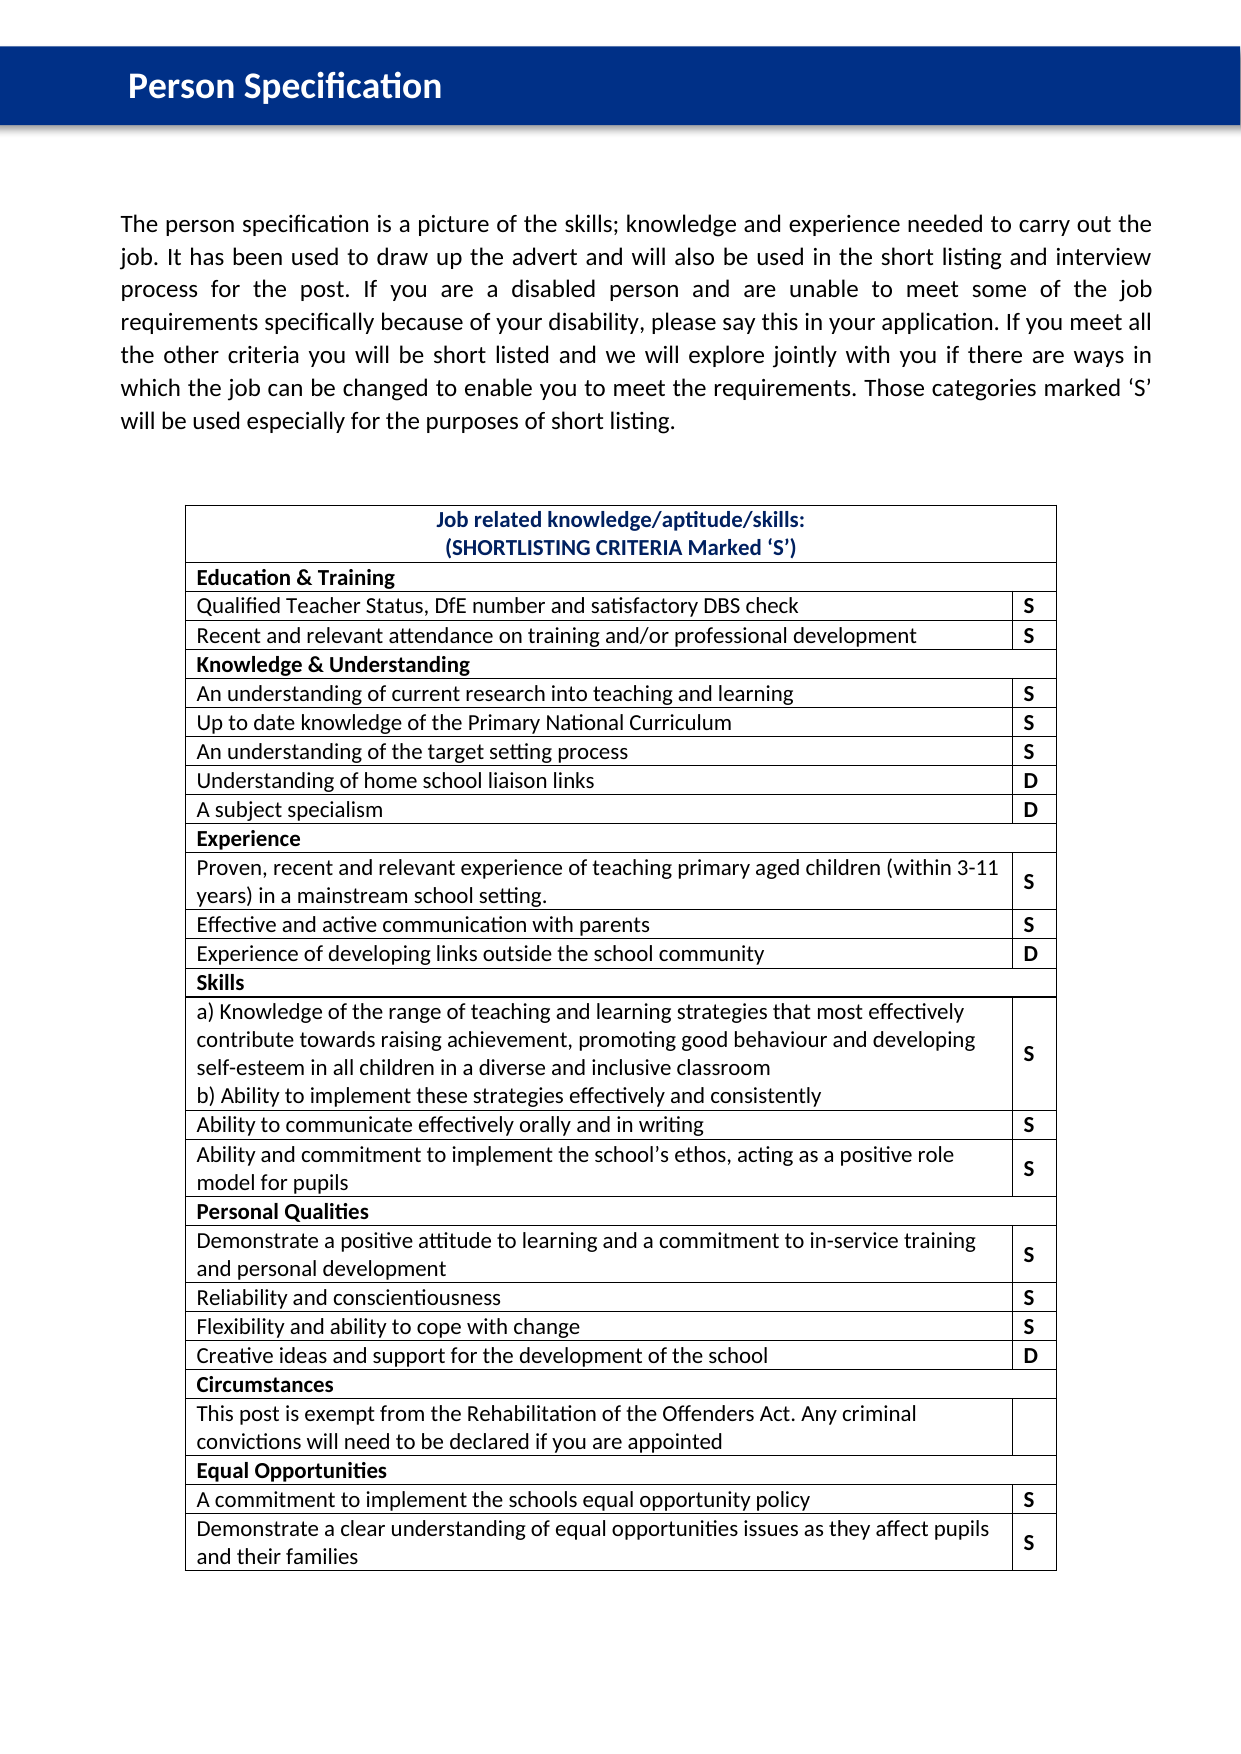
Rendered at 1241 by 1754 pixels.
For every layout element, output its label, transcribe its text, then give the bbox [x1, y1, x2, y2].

table_cell Reliability and conscientiousness [186, 1283, 1012, 1311]
table_cell S [1013, 910, 1056, 938]
table_cell Equal Opportunities [186, 1456, 1056, 1484]
table_cell Circumstances [186, 1370, 1056, 1398]
table_cell [1013, 1399, 1056, 1455]
table_cell S [1013, 1514, 1056, 1570]
table_cell S [1013, 679, 1056, 707]
table_cell Ability and commitment to implement the school’s ethos, acting as a positive role model for pupils [186, 1140, 1012, 1196]
table_cell Effective and active communication with parents [186, 910, 1012, 938]
table_cell Recent and relevant attendance on training and/or professional development [186, 621, 1012, 649]
table_cell D [1013, 939, 1056, 967]
text The person specification is a picture of the skills; knowledge and experience needed to carry out the job. It has been used to draw up the advert and will also be used in the short listing and interview process for the post. If you are a disabled person and are unable to meet some of the job requirements specifically because of your disability, please say this in your application. If you meet all the other criteria you will be short listed and we will explore jointly with you if there are ways in which the job can be changed to enable you to meet the requirements. Those categories marked ‘S’ will be used especially for the purposes of short listing. [120, 208, 1154, 436]
table_cell An understanding of the target setting process [186, 737, 1012, 765]
table_cell Experience [186, 824, 1056, 852]
table_cell S [1013, 1226, 1056, 1282]
table_cell S [1013, 998, 1056, 1109]
table_cell S [1013, 592, 1056, 620]
table_cell S [1013, 1283, 1056, 1311]
table_cell S [1013, 737, 1056, 765]
table_cell Experience of developing links outside the school community [186, 939, 1012, 967]
table_cell D [1013, 1341, 1056, 1369]
table_cell S [1013, 1312, 1056, 1340]
table_cell Knowledge & Understanding [186, 650, 1056, 678]
table_cell An understanding of current research into teaching and learning [186, 679, 1012, 707]
table_cell Demonstrate a positive attitude to learning and a commitment to in-service training and personal development [186, 1226, 1012, 1282]
table_cell A subject specialism [186, 795, 1012, 823]
table_cell S [1013, 1485, 1056, 1513]
table_cell D [1013, 795, 1056, 823]
table_cell Personal Qualities [186, 1197, 1056, 1225]
table_header Job related knowledge/aptitude/skills: (SHORTLISTING CRITERIA Marked ‘S’) [186, 506, 1056, 562]
table_cell S [1013, 1140, 1056, 1196]
table_cell Proven, recent and relevant experience of teaching primary aged children (within 3-11 years) in a mainstream school setting. [186, 853, 1012, 909]
table_cell S [1013, 1111, 1056, 1139]
table_cell Demonstrate a clear understanding of equal opportunities issues as they affect pupils and their families [186, 1514, 1012, 1570]
table_cell S [1013, 708, 1056, 736]
table_cell Creative ideas and support for the development of the school [186, 1341, 1012, 1369]
table_cell Education & Training [186, 563, 1056, 591]
table_cell Qualified Teacher Status, DfE number and satisfactory DBS check [186, 592, 1012, 620]
table_cell This post is exempt from the Rehabilitation of the Offenders Act. Any criminal convictions will need to be declared if you are appointed [186, 1399, 1012, 1455]
table_cell Up to date knowledge of the Primary National Curriculum [186, 708, 1012, 736]
table_cell Skills [186, 969, 1056, 996]
table_cell Flexibility and ability to cope with change [186, 1312, 1012, 1340]
table_cell Ability to communicate effectively orally and in writing [186, 1111, 1012, 1139]
table_cell Understanding of home school liaison links [186, 766, 1012, 794]
table_cell S [1013, 853, 1056, 909]
table_cell D [1013, 766, 1056, 794]
table_cell a) Knowledge of the range of teaching and learning strategies that most effectively contribute towards raising achievement, promoting good behaviour and developing self-esteem in all children in a diverse and inclusive classroom b) Ability to implement these strategies effectively and consistently [186, 998, 1012, 1109]
table_cell A commitment to implement the schools equal opportunity policy [186, 1485, 1012, 1513]
table_cell S [1013, 621, 1056, 649]
